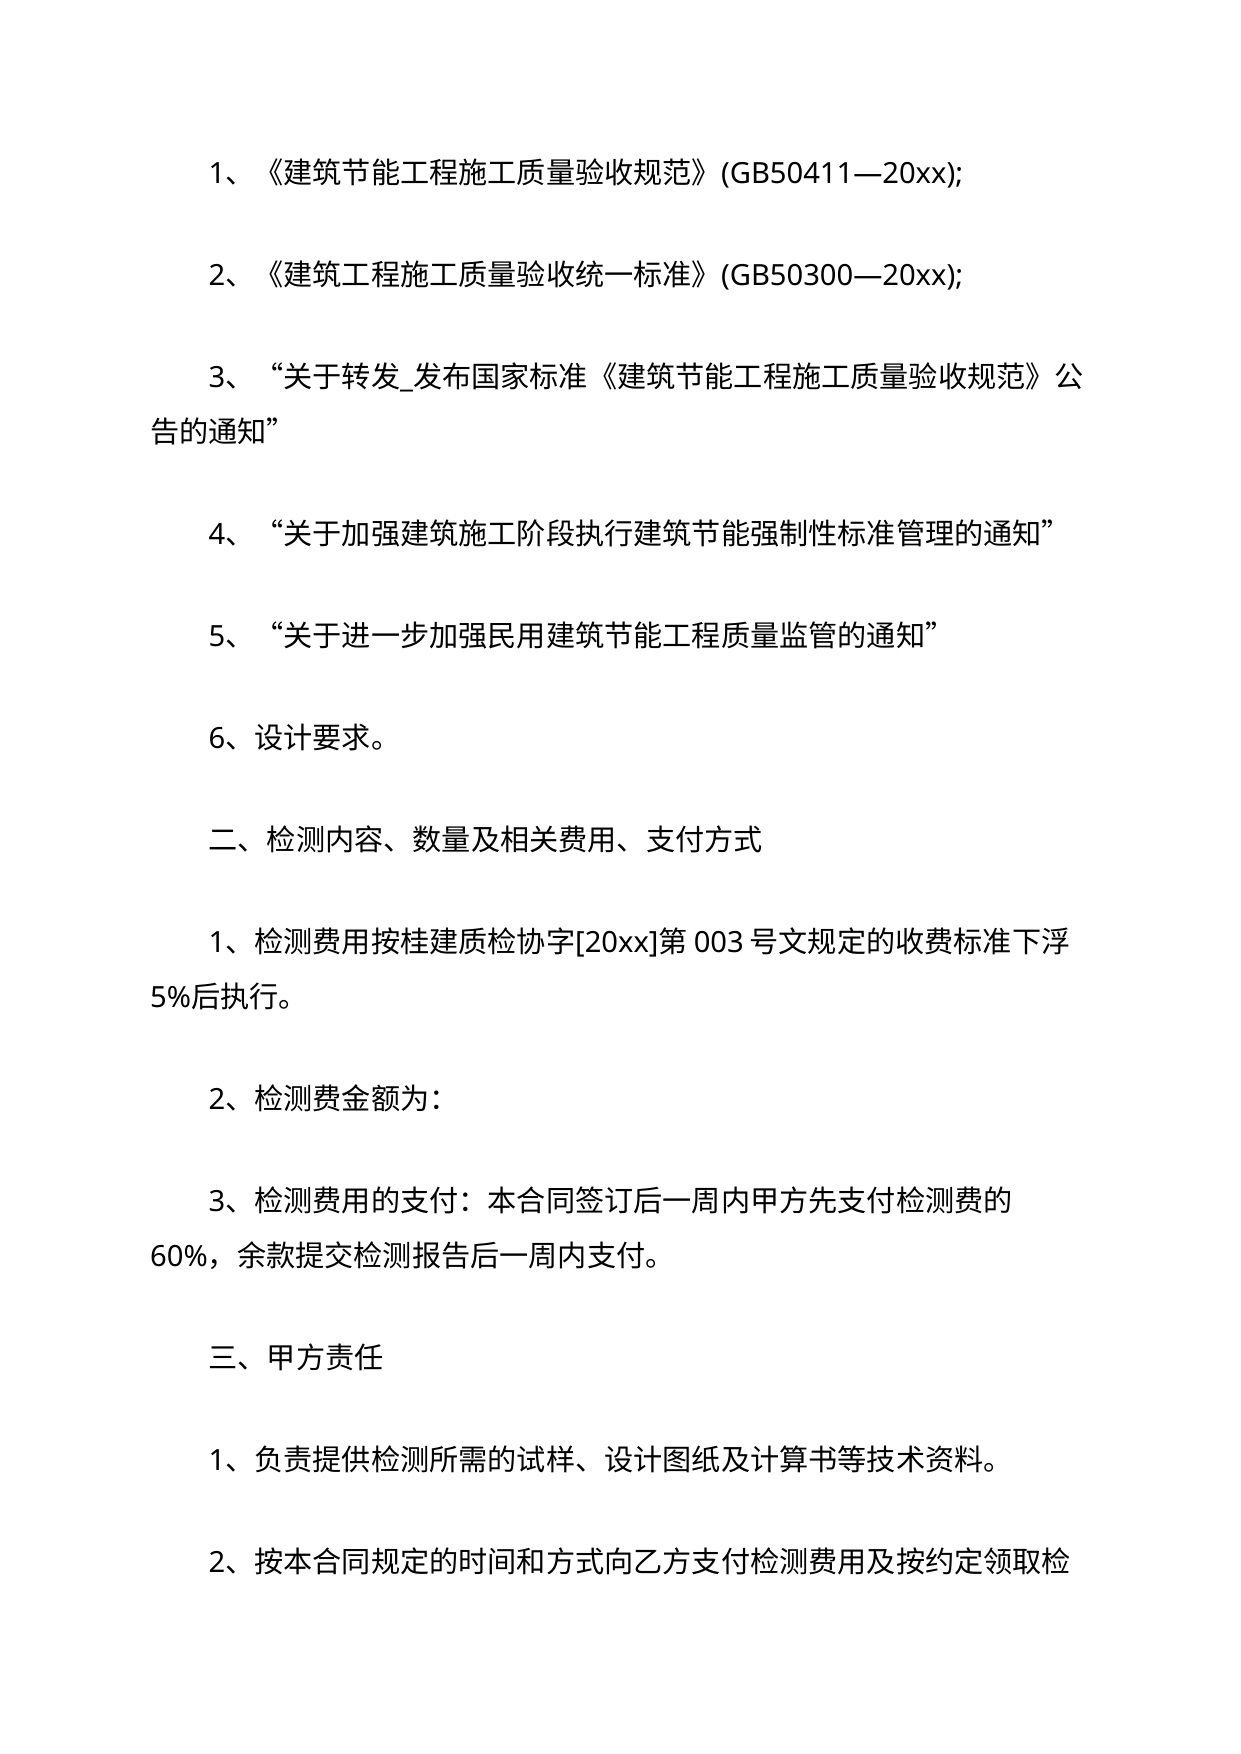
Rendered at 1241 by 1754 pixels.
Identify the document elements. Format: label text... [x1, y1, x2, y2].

text 1、《建筑节能工程施工质量验收规范》(GB50411—20xx); [150, 150, 1090, 192]
text 2、《建筑工程施工质量验收统一标准》(GB50300—20xx); [150, 252, 1090, 294]
text 6、设计要求。 [150, 715, 1090, 757]
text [150, 1538, 1090, 1581]
text 1、负责提供检测所需的试样、设计图纸及计算书等技术资料。 [150, 1436, 1090, 1478]
text 二、检测内容、数量及相关费用、支付方式 [150, 817, 1090, 859]
text 3、“关于转发_发布国家标准《建筑节能工程施工质量验收规范》公告的通知” [150, 354, 1090, 451]
text 2、检测费金额为： [150, 1075, 1090, 1118]
text 4、“关于加强建筑施工阶段执行建筑节能强制性标准管理的通知” [150, 511, 1090, 553]
text 5、“关于进一步加强民用建筑节能工程质量监管的通知” [150, 613, 1090, 655]
text 3、检测费用的支付：本合同签订后一周内甲方先支付检测费的60%，余款提交检测报告后一周内支付。 [150, 1177, 1090, 1275]
text 1、检测费用按桂建质检协字[20xx]第003号文规定的收费标准下浮5%后执行。 [150, 918, 1090, 1016]
text 三、甲方责任 [150, 1334, 1090, 1377]
